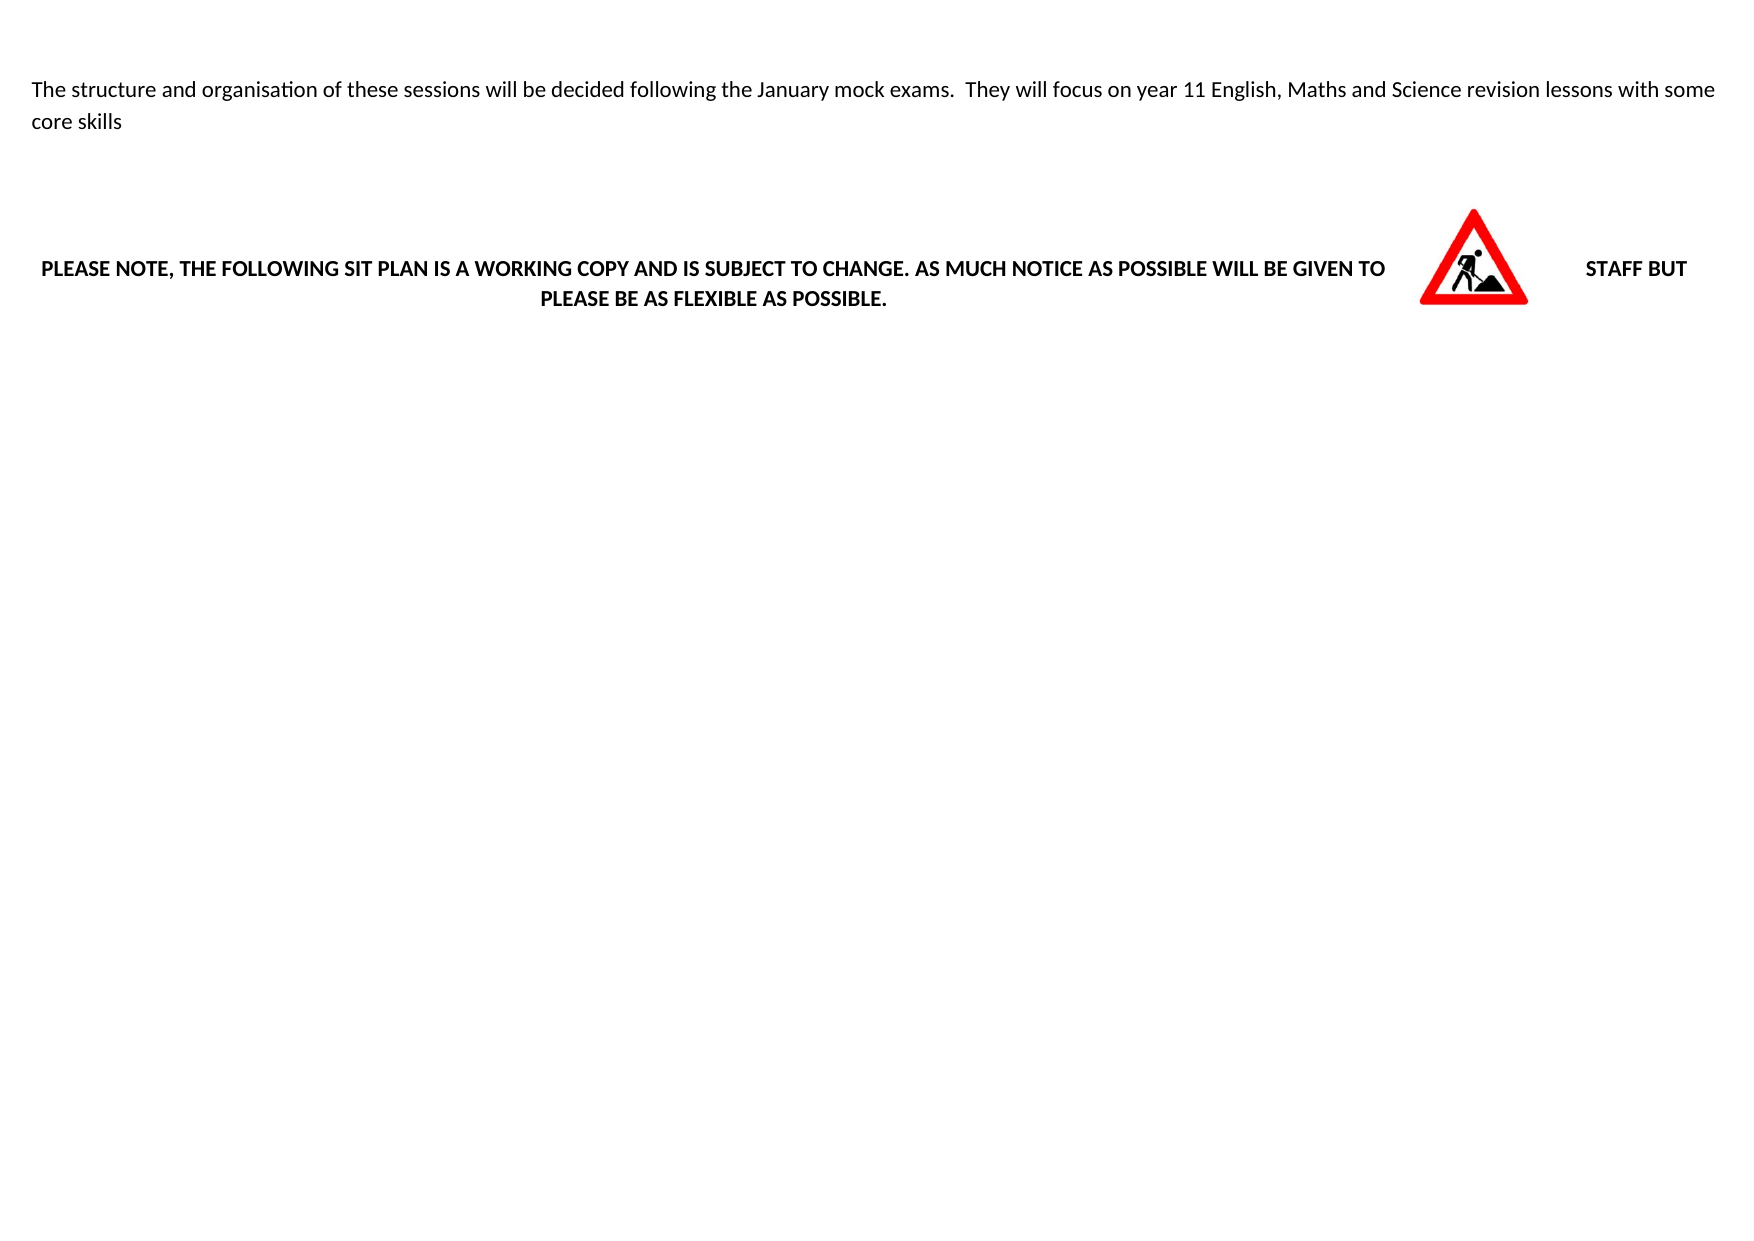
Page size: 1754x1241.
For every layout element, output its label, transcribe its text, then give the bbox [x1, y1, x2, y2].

text PLEASE NOTE, THE FOLLOWING SIT PLAN IS A WORKING COPY AND IS SUBJECT TO CHANGE. AS MUCH NOTICE AS POSSIBLE WILL BE GIVEN TO STAFF BUT PLEASE BE AS FLEXIBLE AS POSSIBLE. [31, 254, 1414, 312]
text The structure and organisation of these sessions will be decided following the January mock exams. They will focus on year 11 English, Maths and Science revision lessons with some core skills [31, 75, 1724, 135]
text PLEASE NOTE, THE FOLLOWING SIT PLAN IS A WORKING COPY AND IS SUBJECT TO CHANGE. AS MUCH NOTICE AS POSSIBLE WILL BE GIVEN TO STAFF BUT PLEASE BE AS FLEXIBLE AS POSSIBLE. [1530, 254, 1724, 312]
picture [1414, 196, 1530, 312]
